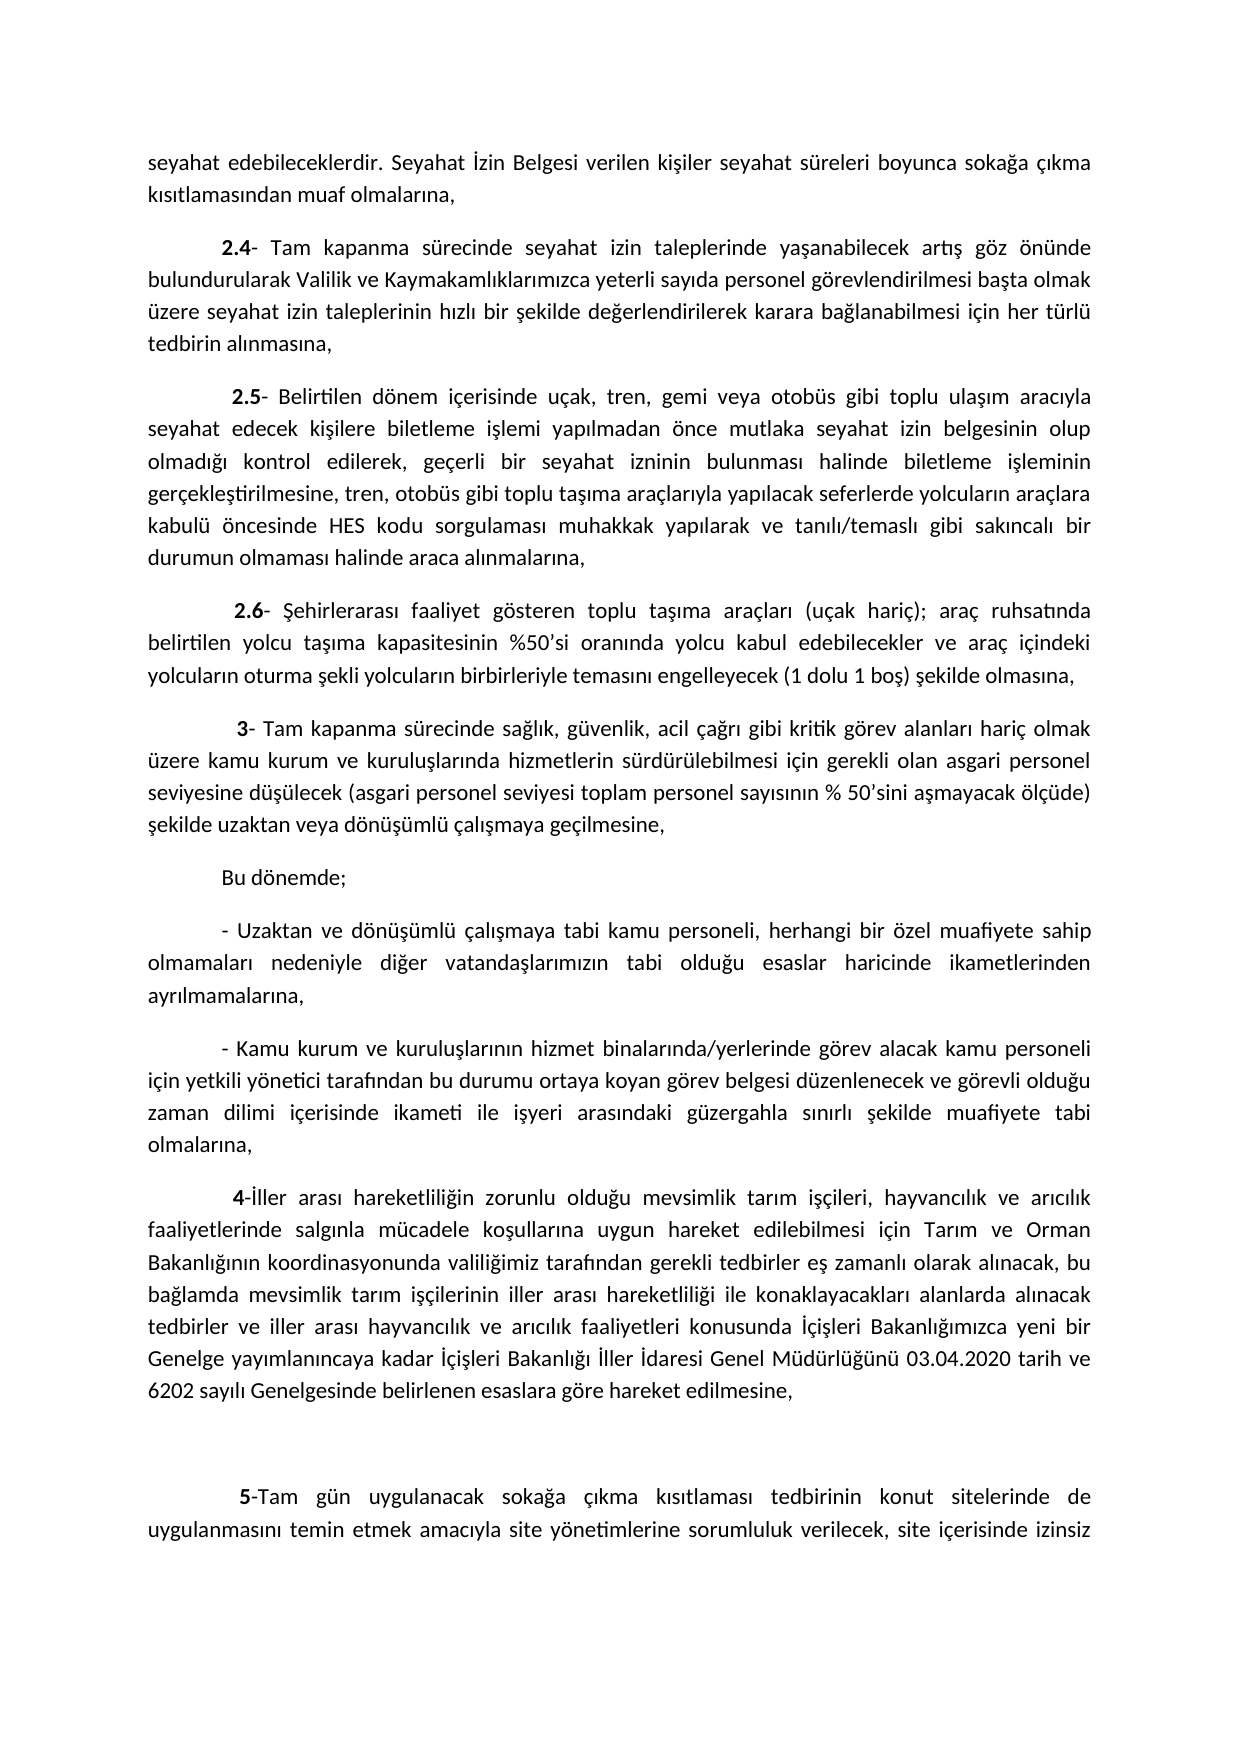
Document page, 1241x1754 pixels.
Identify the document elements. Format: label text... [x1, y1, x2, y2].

text Bu dönemde; [148, 863, 1093, 891]
text 2.6- Şehirlerarası faaliyet gösteren toplu taşıma araçları (uçak hariç); araç ruhsatında belirtilen yolcu taşıma kapasitesinin %50’si oranında yolcu kabul edebilecekler ve araç içindeki yolcuların oturma şekli yolcuların birbirleriyle temasını engelleyecek (1 dolu 1 boş) şekilde olmasına, [148, 596, 1093, 689]
text 3- Tam kapanma sürecinde sağlık, güvenlik, acil çağrı gibi kritik görev alanları hariç olmak üzere kamu kurum ve kuruluşlarında hizmetlerin sürdürülebilmesi için gerekli olan asgari personel seviyesine düşülecek (asgari personel seviyesi toplam personel sayısının % 50’sini aşmayacak ölçüde) şekilde uzaktan veya dönüşümlü çalışmaya geçilmesine, [148, 714, 1093, 838]
text 2.4- Tam kapanma sürecinde seyahat izin taleplerinde yaşanabilecek artış göz önünde bulundurularak Valilik ve Kaymakamlıklarımızca yeterli sayıda personel görevlendirilmesi başta olmak üzere seyahat izin taleplerinin hızlı bir şekilde değerlendirilerek karara bağlanabilmesi için her türlü tedbirin alınmasına, [148, 233, 1093, 357]
text - Uzaktan ve dönüşümlü çalışmaya tabi kamu personeli, herhangi bir özel muafiyete sahip olmamaları nedeniyle diğer vatandaşlarımızın tabi olduğu esaslar haricinde ikametlerinden ayrılmamalarına, [148, 916, 1093, 1009]
text 2.5- Belirtilen dönem içerisinde uçak, tren, gemi veya otobüs gibi toplu ulaşım aracıyla seyahat edecek kişilere biletleme işlemi yapılmadan önce mutlaka seyahat izin belgesinin olup olmadığı kontrol edilerek, geçerli bir seyahat izninin bulunması halinde biletleme işleminin gerçekleştirilmesine, tren, otobüs gibi toplu taşıma araçlarıyla yapılacak seferlerde yolcuların araçlara kabulü öncesinde HES kodu sorgulaması muhakkak yapılarak ve tanılı/temaslı gibi sakıncalı bir durumun olmaması halinde araca alınmalarına, [148, 382, 1093, 571]
text 4-İller arası hareketliliğin zorunlu olduğu mevsimlik tarım işçileri, hayvancılık ve arıcılık faaliyetlerinde salgınla mücadele koşullarına uygun hareket edilebilmesi için Tarım ve Orman Bakanlığının koordinasyonunda valiliğimiz tarafından gerekli tedbirler eş zamanlı olarak alınacak, bu bağlamda mevsimlik tarım işçilerinin iller arası hareketliliği ile konaklayacakları alanlarda alınacak tedbirler ve iller arası hayvancılık ve arıcılık faaliyetleri konusunda İçişleri Bakanlığımızca yeni bir Genelge yayımlanıncaya kadar İçişleri Bakanlığı İller İdaresi Genel Müdürlüğünü 03.04.2020 tarih ve 6202 sayılı Genelgesinde belirlenen esaslara göre hareket edilmesine, [148, 1183, 1093, 1404]
text - Kamu kurum ve kuruluşlarının hizmet binalarında/yerlerinde görev alacak kamu personeli için yetkili yönetici tarafından bu durumu ortaya koyan görev belgesi düzenlenecek ve görevli olduğu zaman dilimi içerisinde ikameti ile işyeri arasındaki güzergahla sınırlı şekilde muafiyete tabi olmalarına, [148, 1034, 1093, 1158]
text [148, 148, 1093, 208]
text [148, 1482, 1093, 1543]
